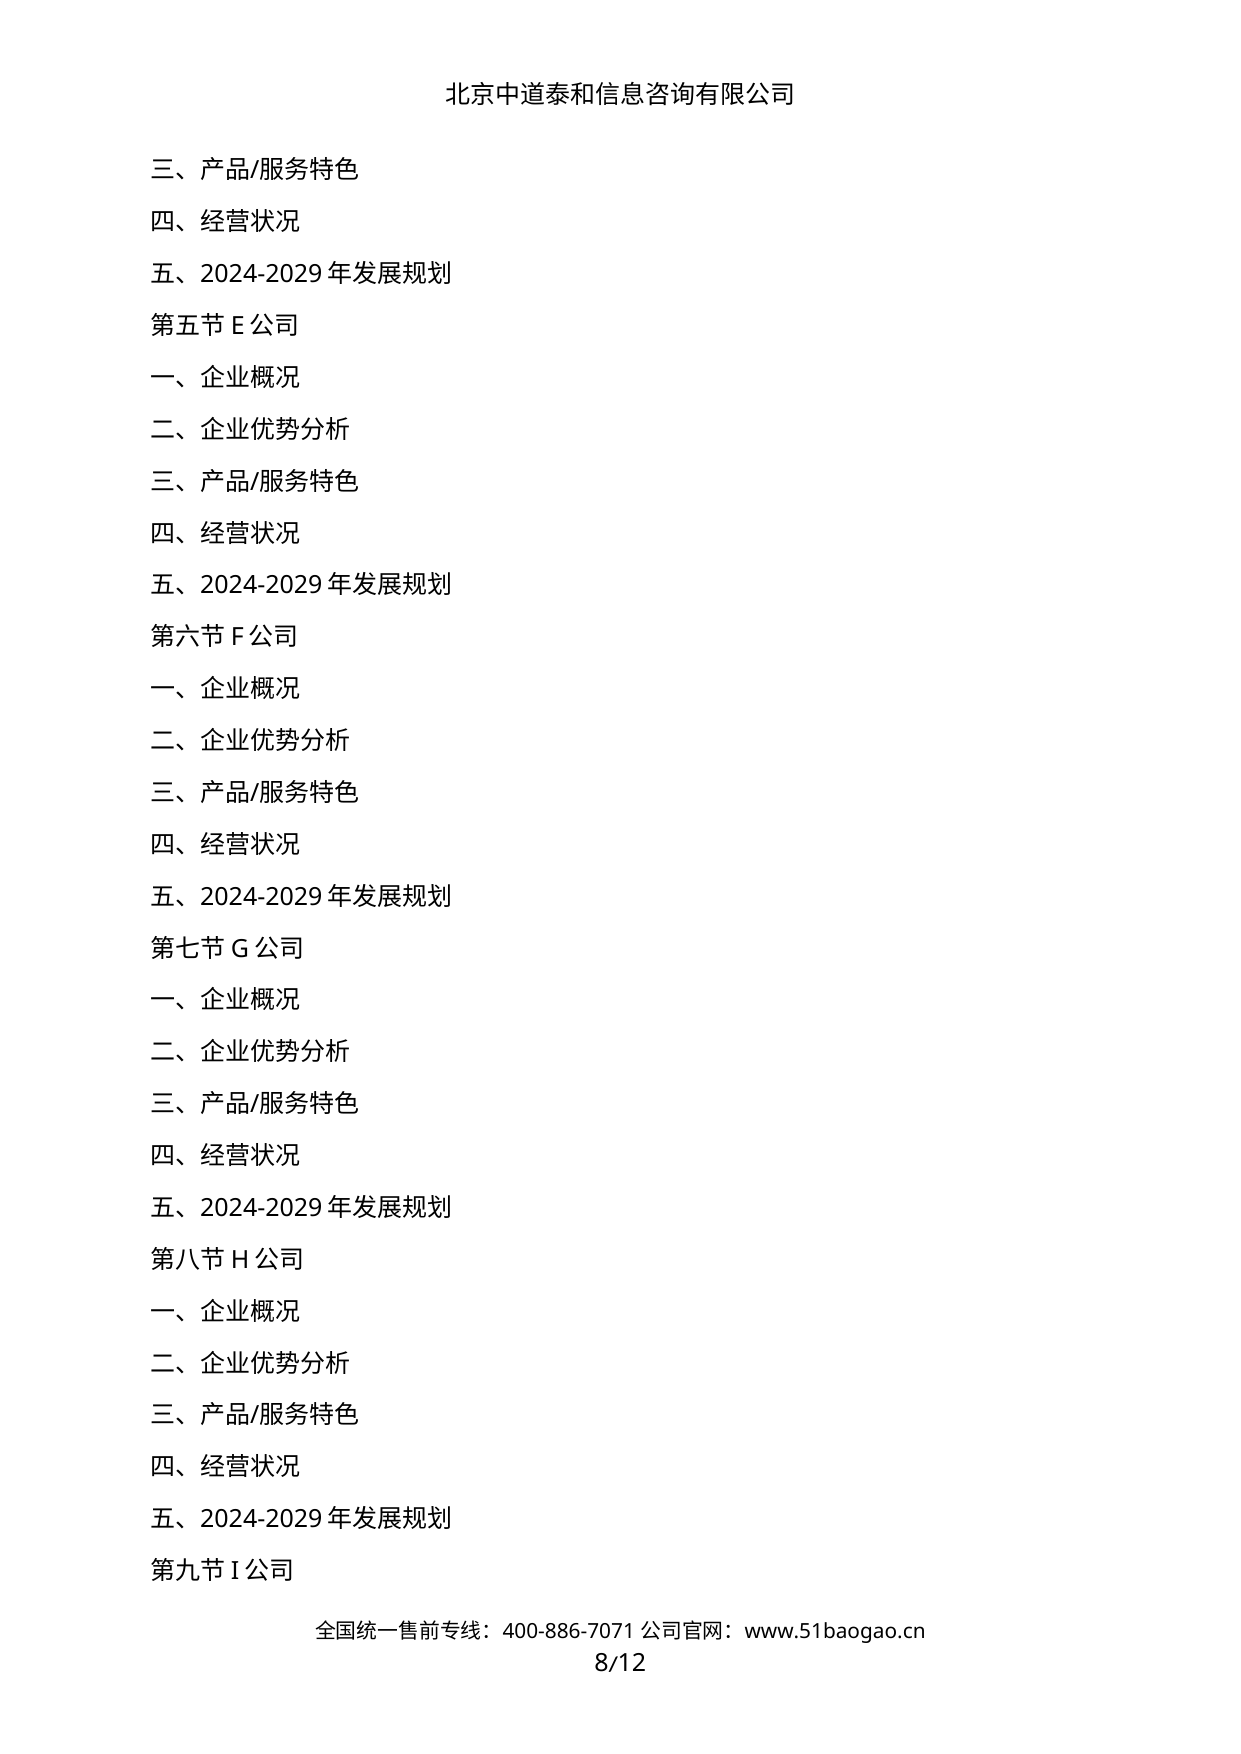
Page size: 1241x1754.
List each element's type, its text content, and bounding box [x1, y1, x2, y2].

text 三、产品/服务特色 [150, 150, 1090, 186]
text 二、企业优势分析 [150, 1032, 1090, 1068]
text 五、2024-2029年发展规划 [150, 1187, 1090, 1224]
text 第八节 H公司 [150, 1239, 1090, 1276]
text 一、企业概况 [150, 357, 1090, 394]
text 三、产品/服务特色 [150, 461, 1090, 497]
text 二、企业优势分析 [150, 721, 1090, 757]
text 三、产品/服务特色 [150, 1395, 1090, 1431]
text 一、企业概况 [150, 669, 1090, 705]
text 三、产品/服务特色 [150, 1084, 1090, 1120]
text 二、企业优势分析 [150, 1343, 1090, 1379]
text 一、企业概况 [150, 980, 1090, 1016]
text 一、企业概况 [150, 1291, 1090, 1327]
text 五、2024-2029年发展规划 [150, 876, 1090, 912]
text 四、经营状况 [150, 202, 1090, 238]
text 第七节 G公司 [150, 928, 1090, 964]
text 四、经营状况 [150, 513, 1090, 549]
text 第五节 E公司 [150, 306, 1090, 342]
text 四、经营状况 [150, 1136, 1090, 1172]
text 五、2024-2029年发展规划 [150, 254, 1090, 290]
text 五、2024-2029年发展规划 [150, 1499, 1090, 1535]
text 四、经营状况 [150, 1447, 1090, 1483]
text 二、企业优势分析 [150, 409, 1090, 446]
text 第九节 I公司 [150, 1551, 1090, 1587]
text 第六节 F公司 [150, 617, 1090, 653]
text 五、2024-2029年发展规划 [150, 565, 1090, 601]
text 四、经营状况 [150, 824, 1090, 861]
text 三、产品/服务特色 [150, 772, 1090, 809]
